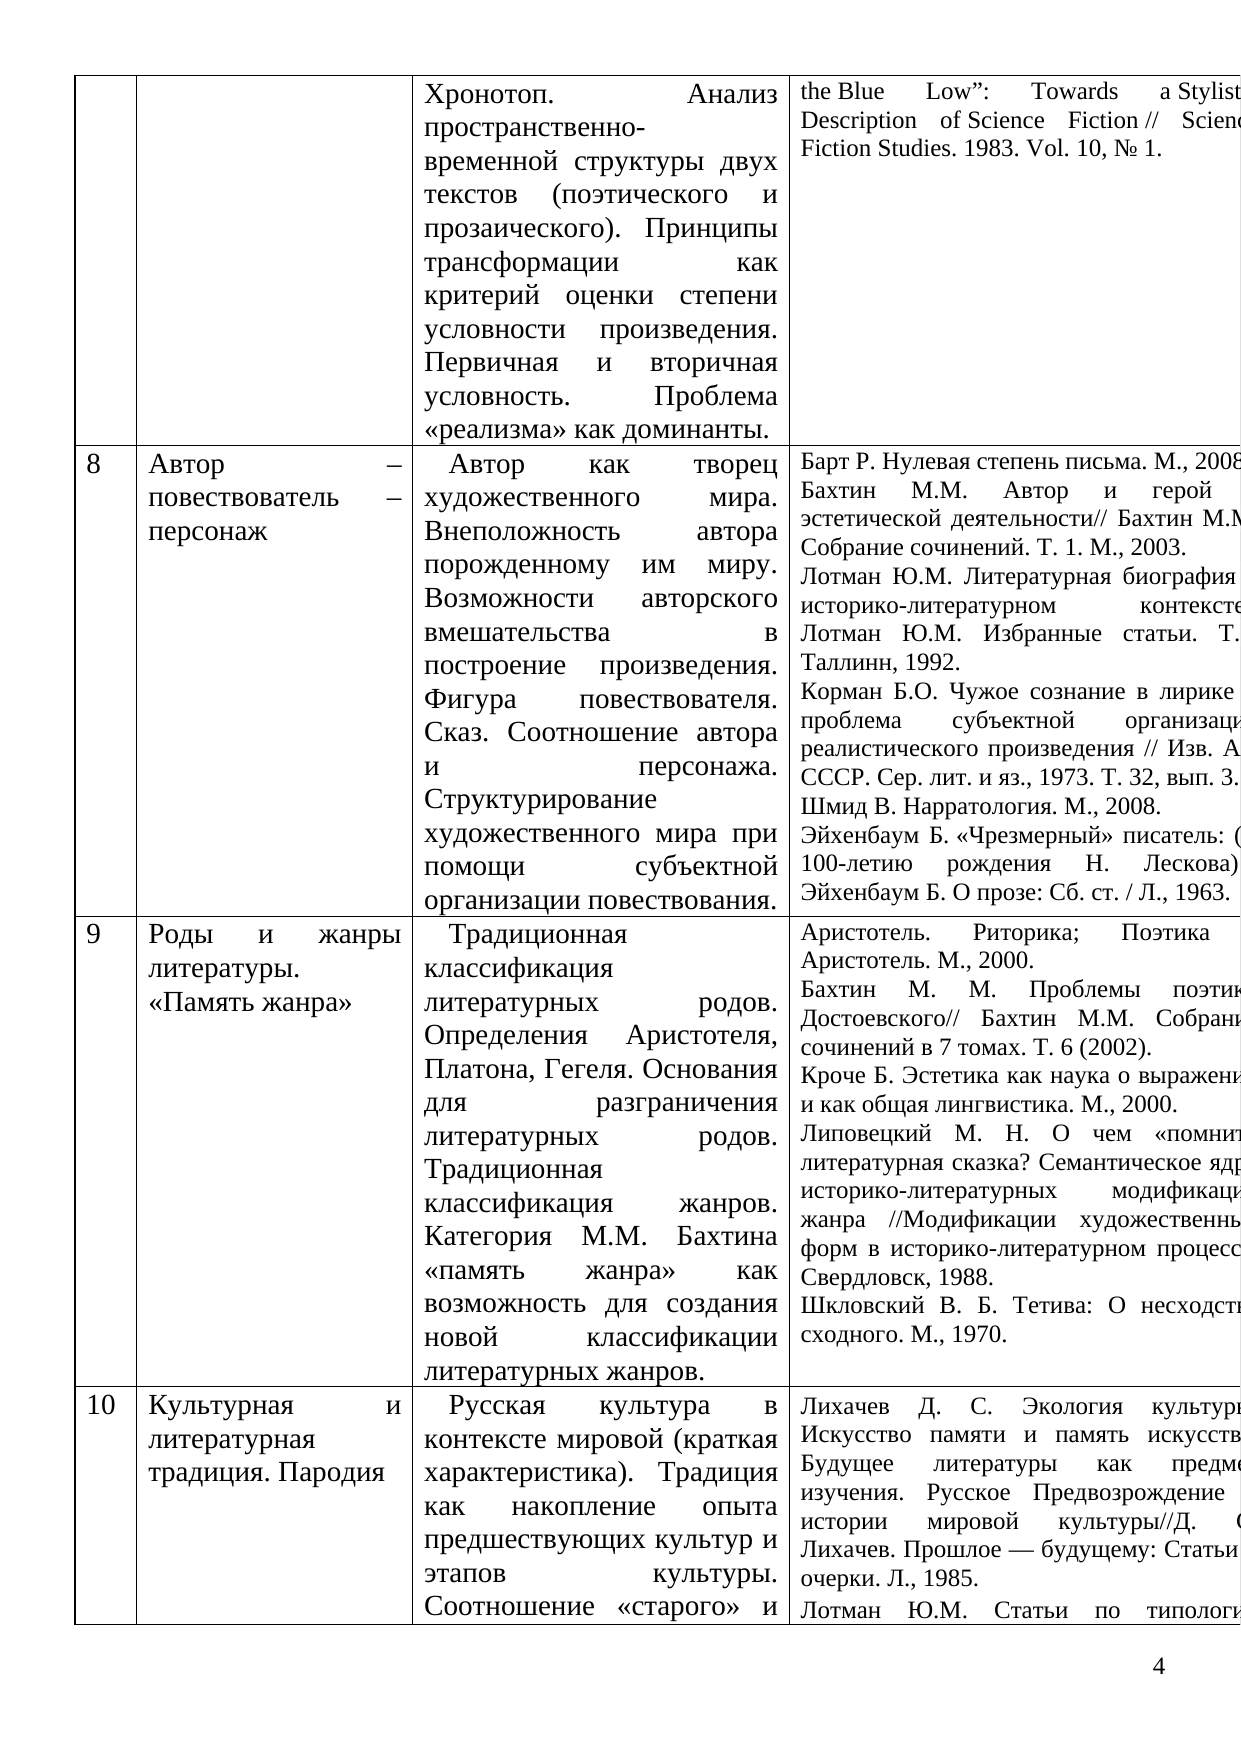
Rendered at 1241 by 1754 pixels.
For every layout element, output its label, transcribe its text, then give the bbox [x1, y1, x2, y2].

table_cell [790, 1387, 1240, 1624]
table_cell Аристотель. Риторика; Поэтика / Аристотель. М., 2000. Бахтин М. М. Проблемы поэтики Достоевского// Бахтин М.М. Собрание сочинений в 7 томах. Т. 6 (2002). Кроче Б. Эстетика как наука о выражении и как общая лингвистика. М., 2000. Липовецкий М. Н. О чем «помнит» литературная сказка? Семантическое ядро историко-литературных модификаций жанра //Модификации художественных форм в историко-литературном процессе. Свердловск, 1988. Шкловский В. Б. Тетива: О несходстве сходного. М., 1970. [790, 917, 1240, 1386]
table_cell 10 [76, 1387, 136, 1624]
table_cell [137, 76, 412, 445]
table_cell 8 [76, 446, 136, 916]
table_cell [790, 76, 1240, 445]
table_cell 7 [76, 76, 136, 445]
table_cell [413, 76, 789, 445]
table_cell 9 [76, 917, 136, 1386]
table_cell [137, 1387, 412, 1624]
table_cell Автор как творец художественного мира. Внеположность автора порожденному им миру. Возможности авторского вмешательства в построение произведения. Фигура повествователя. Сказ. Соотношение автора и персонажа. Структурирование художественного мира при помощи субъектной организации повествования. [413, 446, 789, 916]
table_cell Автор – повествователь – персонаж [137, 446, 412, 916]
table_cell Роды и жанры литературы. «Память жанра» [137, 917, 412, 1386]
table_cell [413, 1387, 789, 1624]
table_cell Традиционная классификация литературных родов. Определения Аристотеля, Платона, Гегеля. Основания для разграничения литературных родов. Традиционная классификация жанров. Категория М.М. Бахтина «память жанра» как возможность для создания новой классификации литературных жанров. [413, 917, 789, 1386]
table_cell Барт Р. Нулевая степень письма. М., 2008. Бахтин М.М. Автор и герой в эстетической деятельности// Бахтин М.М. Собрание сочинений. Т. 1. М., 2003. Лотман Ю.М. Литературная биография в историко-литературном контексте// Лотман Ю.М. Избранные статьи. Т.1. Таллинн, 1992. Корман Б.О. Чужое сознание в лирике и проблема субъектной организации реалистического произведения // Изв. АН СССР. Сер. лит. и яз., 1973. Т. 32, вып. 3. Шмид В. Нарратология. М., 2008. Эйхенбаум Б. «Чрезмерный» писатель: (К 100-летию рождения Н. Лескова) // Эйхенбаум Б. О прозе: Сб. ст. / Л., 1963. [790, 446, 1240, 916]
